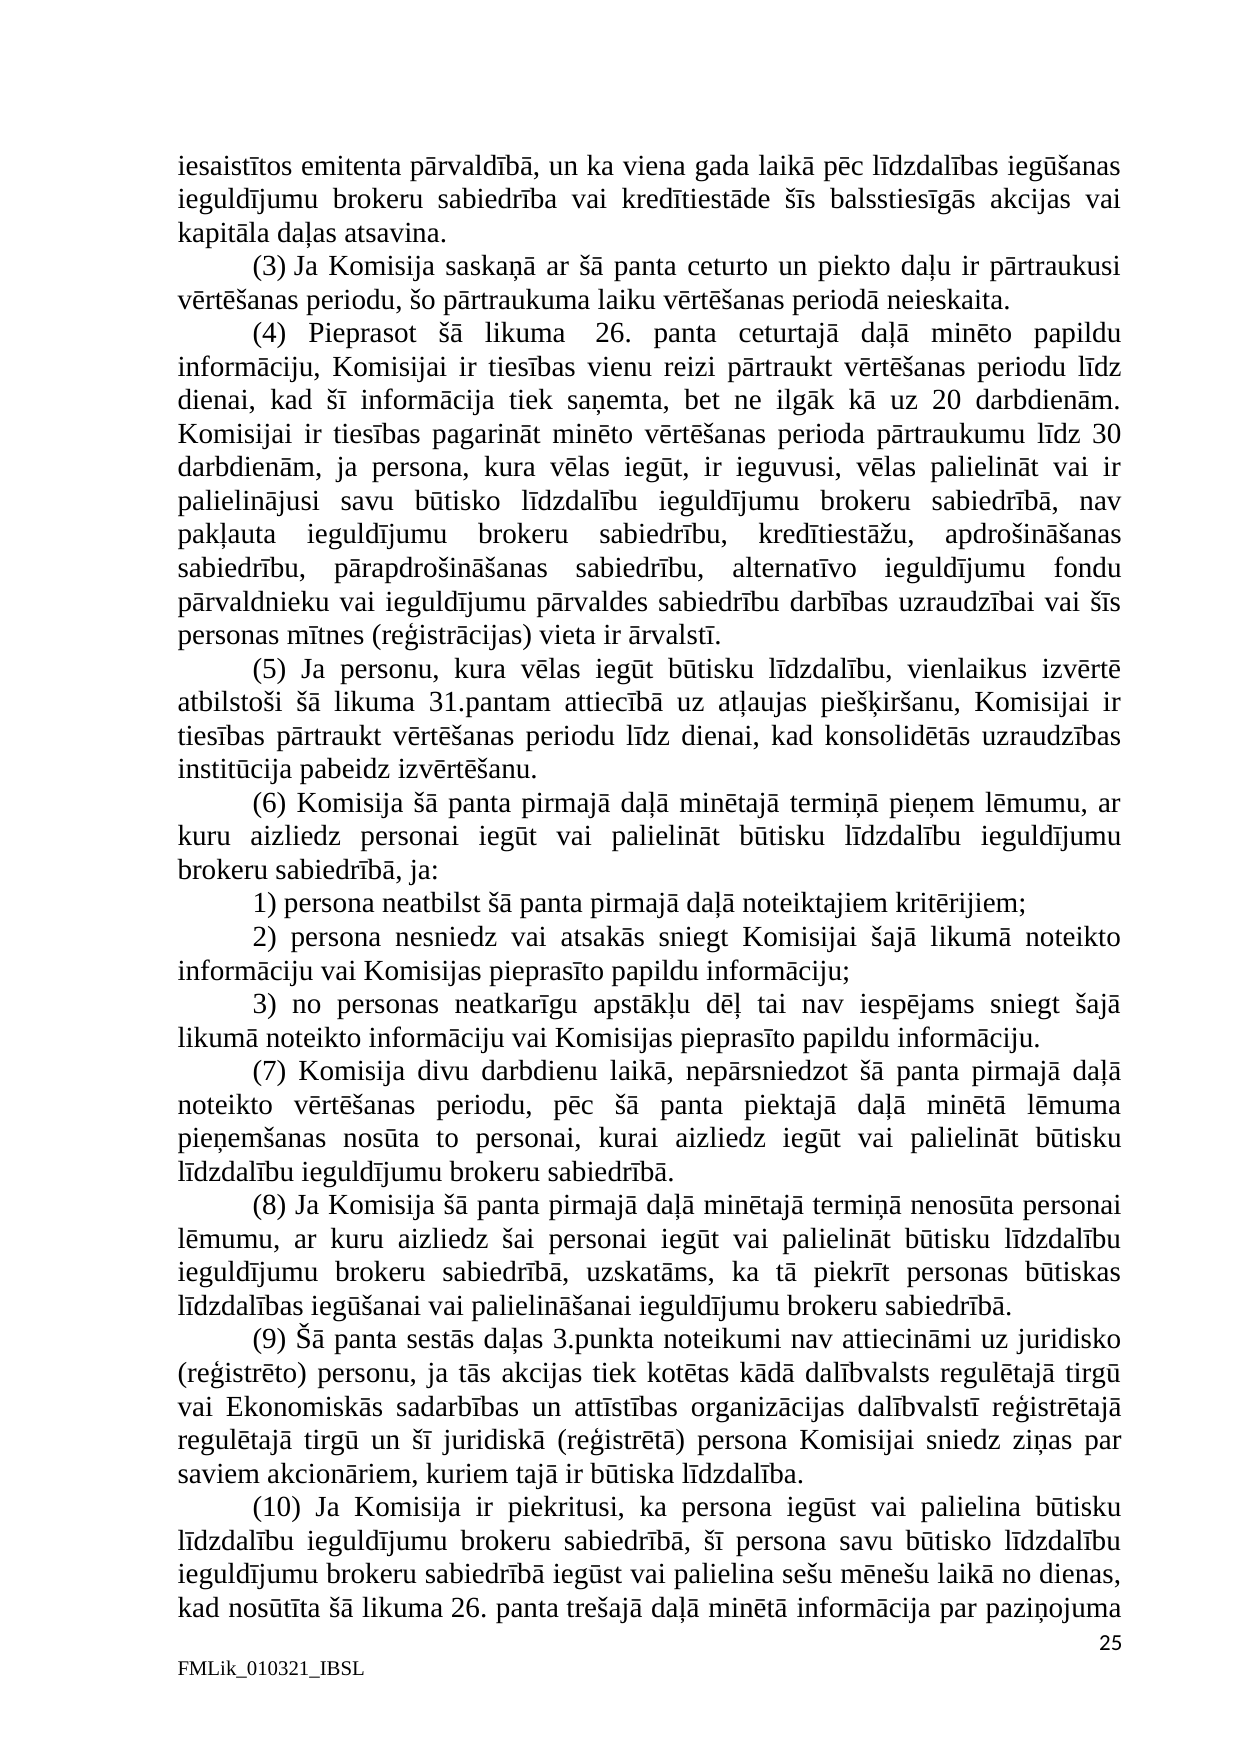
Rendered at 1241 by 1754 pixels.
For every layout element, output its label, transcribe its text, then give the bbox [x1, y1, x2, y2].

text (8) Ja Komisija šā panta pirmajā daļā minētajā termiņā nenosūta personai lēmumu, ar kuru aizliedz šai personai iegūt vai palielināt būtisku līdzdalību ieguldījumu brokeru sabiedrībā, uzskatāms, ka tā piekrīt personas būtiskas līdzdalības iegūšanai vai palielināšanai ieguldījumu brokeru sabiedrībā. [177, 1187, 1122, 1322]
text 1) persona neatbilst šā panta pirmajā daļā noteiktajiem kritērijiem; [177, 886, 1122, 919]
text (5) Ja personu, kura vēlas iegūt būtisku līdzdalību, vienlaikus izvērtē atbilstoši šā likuma 31.pantam attiecībā uz atļaujas piešķiršanu, Komisijai ir tiesības pārtraukt vērtēšanas periodu līdz dienai, kad konsolidētās uzraudzības institūcija pabeidz izvērtēšanu. [177, 651, 1122, 785]
text (9) Šā panta sestās daļas 3.punkta noteikumi nav attiecināmi uz juridisko (reģistrēto) personu, ja tās akcijas tiek kotētas kādā dalībvalsts regulētajā tirgū vai Ekonomiskās sadarbības un attīstības organizācijas dalībvalstī reģistrētajā regulētajā tirgū un šī juridiskā (reģistrētā) persona Komisijai sniedz ziņas par saviem akcionāriem, kuriem tajā ir būtiska līdzdalība. [177, 1322, 1122, 1489]
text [177, 1489, 1122, 1623]
text (7) Komisija divu darbdienu laikā, nepārsniedzot šā panta pirmajā daļā noteikto vērtēšanas periodu, pēc šā panta piektajā daļā minētā lēmuma pieņemšanas nosūta to personai, kurai aizliedz iegūt vai palielināt būtisku līdzdalību ieguldījumu brokeru sabiedrībā. [177, 1053, 1122, 1187]
text 2) persona nesniedz vai atsakās sniegt Komisijai šajā likumā noteikto informāciju vai Komisijas pieprasīto papildu informāciju; [177, 919, 1122, 986]
text (3) Ja Komisija saskaņā ar šā panta ceturto un piekto daļu ir pārtraukusi vērtēšanas periodu, šo pārtraukuma laiku vērtēšanas periodā neieskaita. [177, 248, 1122, 315]
text 3) no personas neatkarīgu apstākļu dēļ tai nav iespējams sniegt šajā likumā noteikto informāciju vai Komisijas pieprasīto papildu informāciju. [177, 986, 1122, 1053]
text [177, 148, 1122, 248]
text (4) Pieprasot šā likuma 26. panta ceturtajā daļā minēto papildu informāciju, Komisijai ir tiesības vienu reizi pārtraukt vērtēšanas periodu līdz dienai, kad šī informācija tiek saņemta, bet ne ilgāk kā uz 20 darbdienām. Komisijai ir tiesības pagarināt minēto vērtēšanas perioda pārtraukumu līdz 30 darbdienām, ja persona, kura vēlas iegūt, ir ieguvusi, vēlas palielināt vai ir palielinājusi savu būtisko līdzdalību ieguldījumu brokeru sabiedrībā, nav pakļauta ieguldījumu brokeru sabiedrību, kredītiestāžu, apdrošināšanas sabiedrību, pārapdrošināšanas sabiedrību, alternatīvo ieguldījumu fondu pārvaldnieku vai ieguldījumu pārvaldes sabiedrību darbības uzraudzībai vai šīs personas mītnes (reģistrācijas) vieta ir ārvalstī. [177, 315, 1122, 651]
text (6) Komisija šā panta pirmajā daļā minētajā termiņā pieņem lēmumu, ar kuru aizliedz personai iegūt vai palielināt būtisku līdzdalību ieguldījumu brokeru sabiedrībā, ja: [177, 785, 1122, 886]
